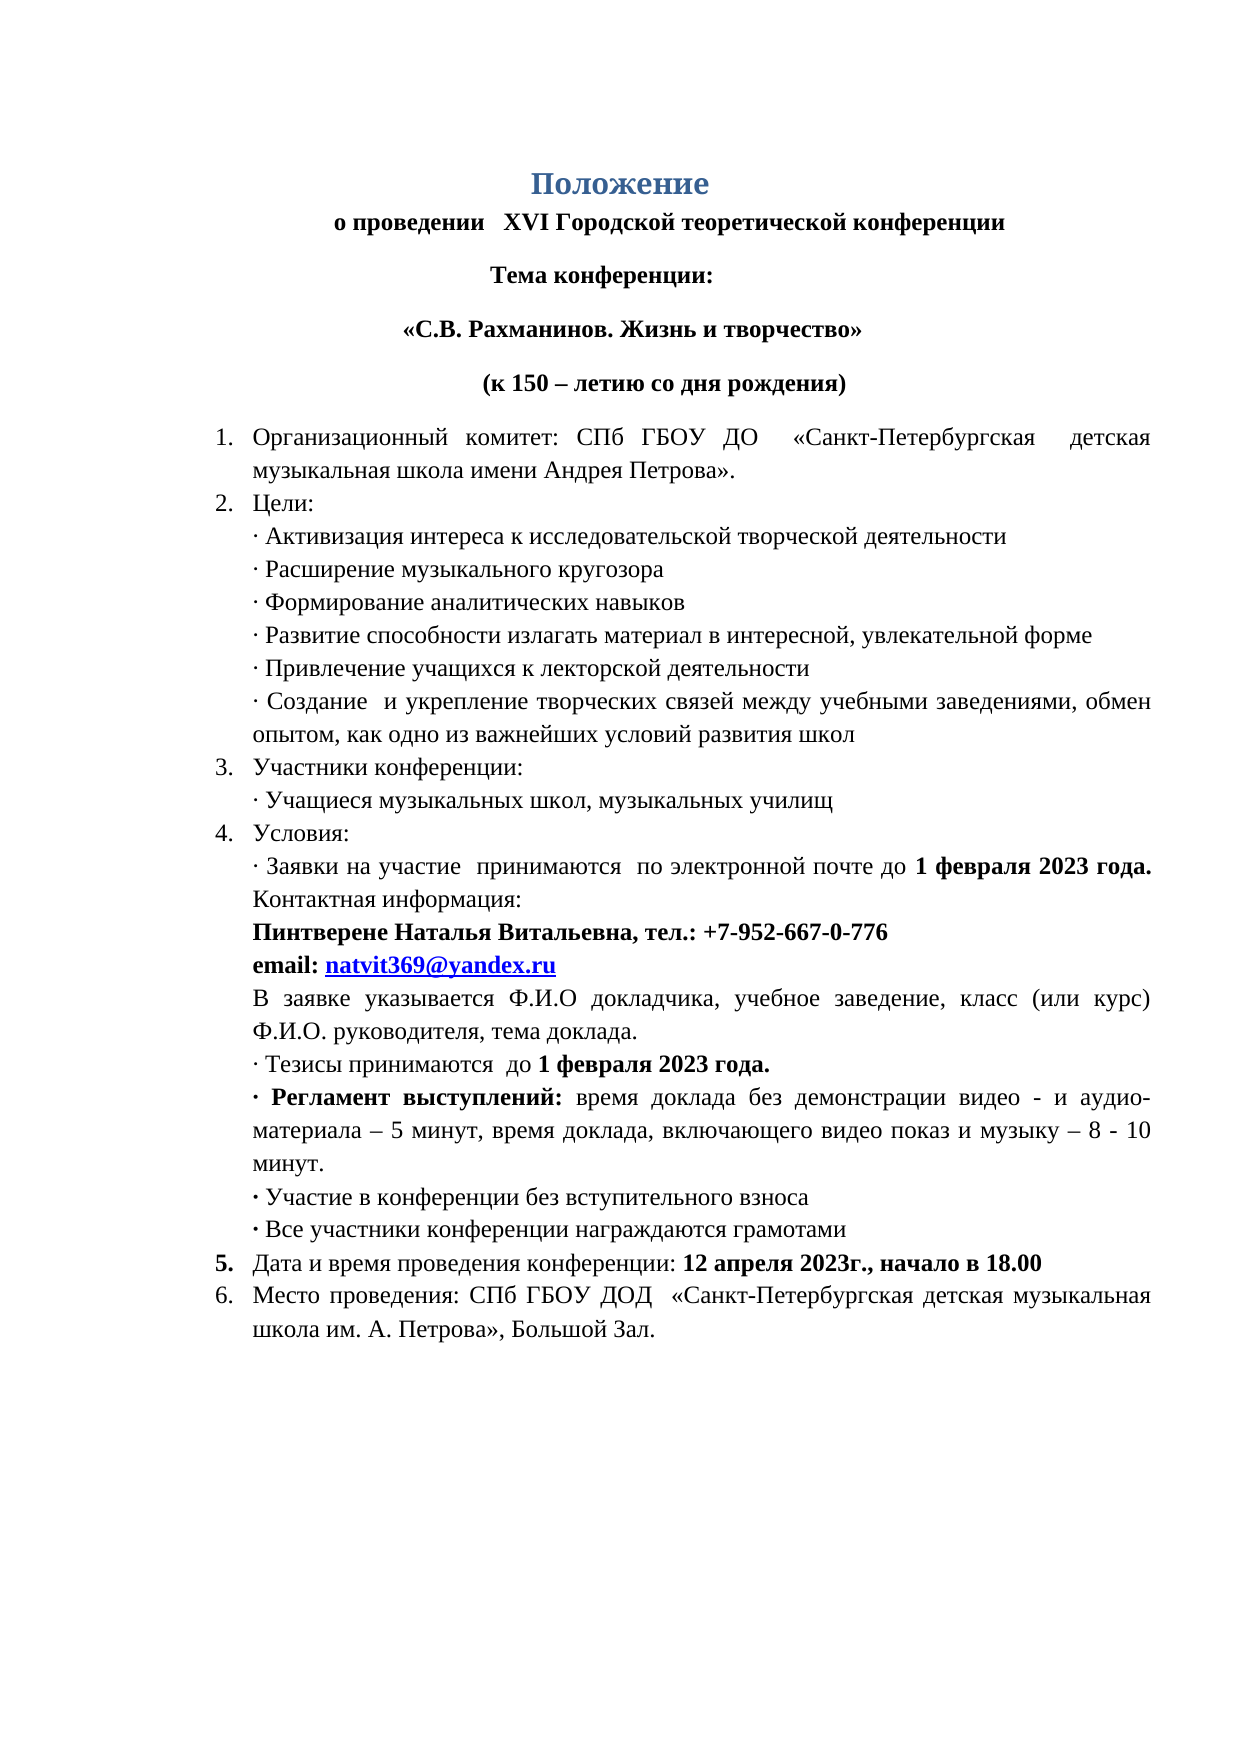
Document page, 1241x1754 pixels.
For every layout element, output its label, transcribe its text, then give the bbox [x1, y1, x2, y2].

list ∙ Заявки на участие принимаются по электронной почте до 1 февраля 2023 года. Контактная информация: [252, 851, 1152, 913]
subtitle Положение [177, 168, 1152, 202]
list В заявке указывается Ф.И.О докладчика, учебное заведение, класс (или курс) Ф.И.О. руководителя, тема доклада. [252, 983, 1152, 1045]
list Цели: [215, 488, 1152, 517]
list Участники конференции: [215, 752, 1152, 781]
list ∙ Учащиеся музыкальных школ, музыкальных училищ [252, 785, 1152, 814]
list Место проведения: СПб ГБОУ ДОД «Санкт-Петербургская детская музыкальная школа им. А. Петрова», Большой Зал. [215, 1281, 1152, 1342]
list ∙ Создание и укрепление творческих связей между учебными заведениями, обмен опытом, как одно из важнейших условий развития школ [252, 686, 1152, 748]
list Организационный комитет: СПб ГБОУ ДО «Санкт-Петербургская детская музыкальная школа имени Андрея Петрова». [215, 422, 1152, 484]
list ∙ Привлечение учащихся к лекторской деятельности [252, 653, 1152, 682]
list ∙ Развитие способности излагать материал в интересной, увлекательной форме [252, 620, 1152, 649]
list ∙ Тезисы принимаются до 1 февраля 2023 года. [252, 1049, 1152, 1078]
text о проведении ХVI Городской теоретической конференции [177, 207, 1152, 235]
list Дата и время проведения конференции: 12 апреля 2023г., начало в 18.00 [215, 1248, 1152, 1276]
list ∙ Формирование аналитических навыков [252, 587, 1152, 616]
text Тема конференции: [177, 261, 1152, 289]
text (к 150 – летию со дня рождения) [177, 368, 1152, 397]
list Условия: [215, 818, 1152, 847]
list email: natvit369@yandex.ru [252, 950, 1152, 979]
list ∙ Активизация интереса к исследовательской творческой деятельности [252, 521, 1152, 550]
list ∙ Регламент выступлений: время доклада без демонстрации видео - и аудио-материала – 5 минут, время доклада, включающего видео показ и музыку – 8 - 10 минут. [252, 1082, 1152, 1177]
list ∙ Все участники конференции награждаются грамотами [252, 1214, 1152, 1243]
text «С.В. Рахманинов. Жизнь и творчество» [177, 314, 1152, 343]
list ∙ Расширение музыкального кругозора [252, 554, 1152, 583]
list ∙ Участие в конференции без вступительного взноса [252, 1182, 1152, 1210]
list Пинтверене Наталья Витальевна, тел.: +7-952-667-0-776 [252, 917, 1152, 946]
